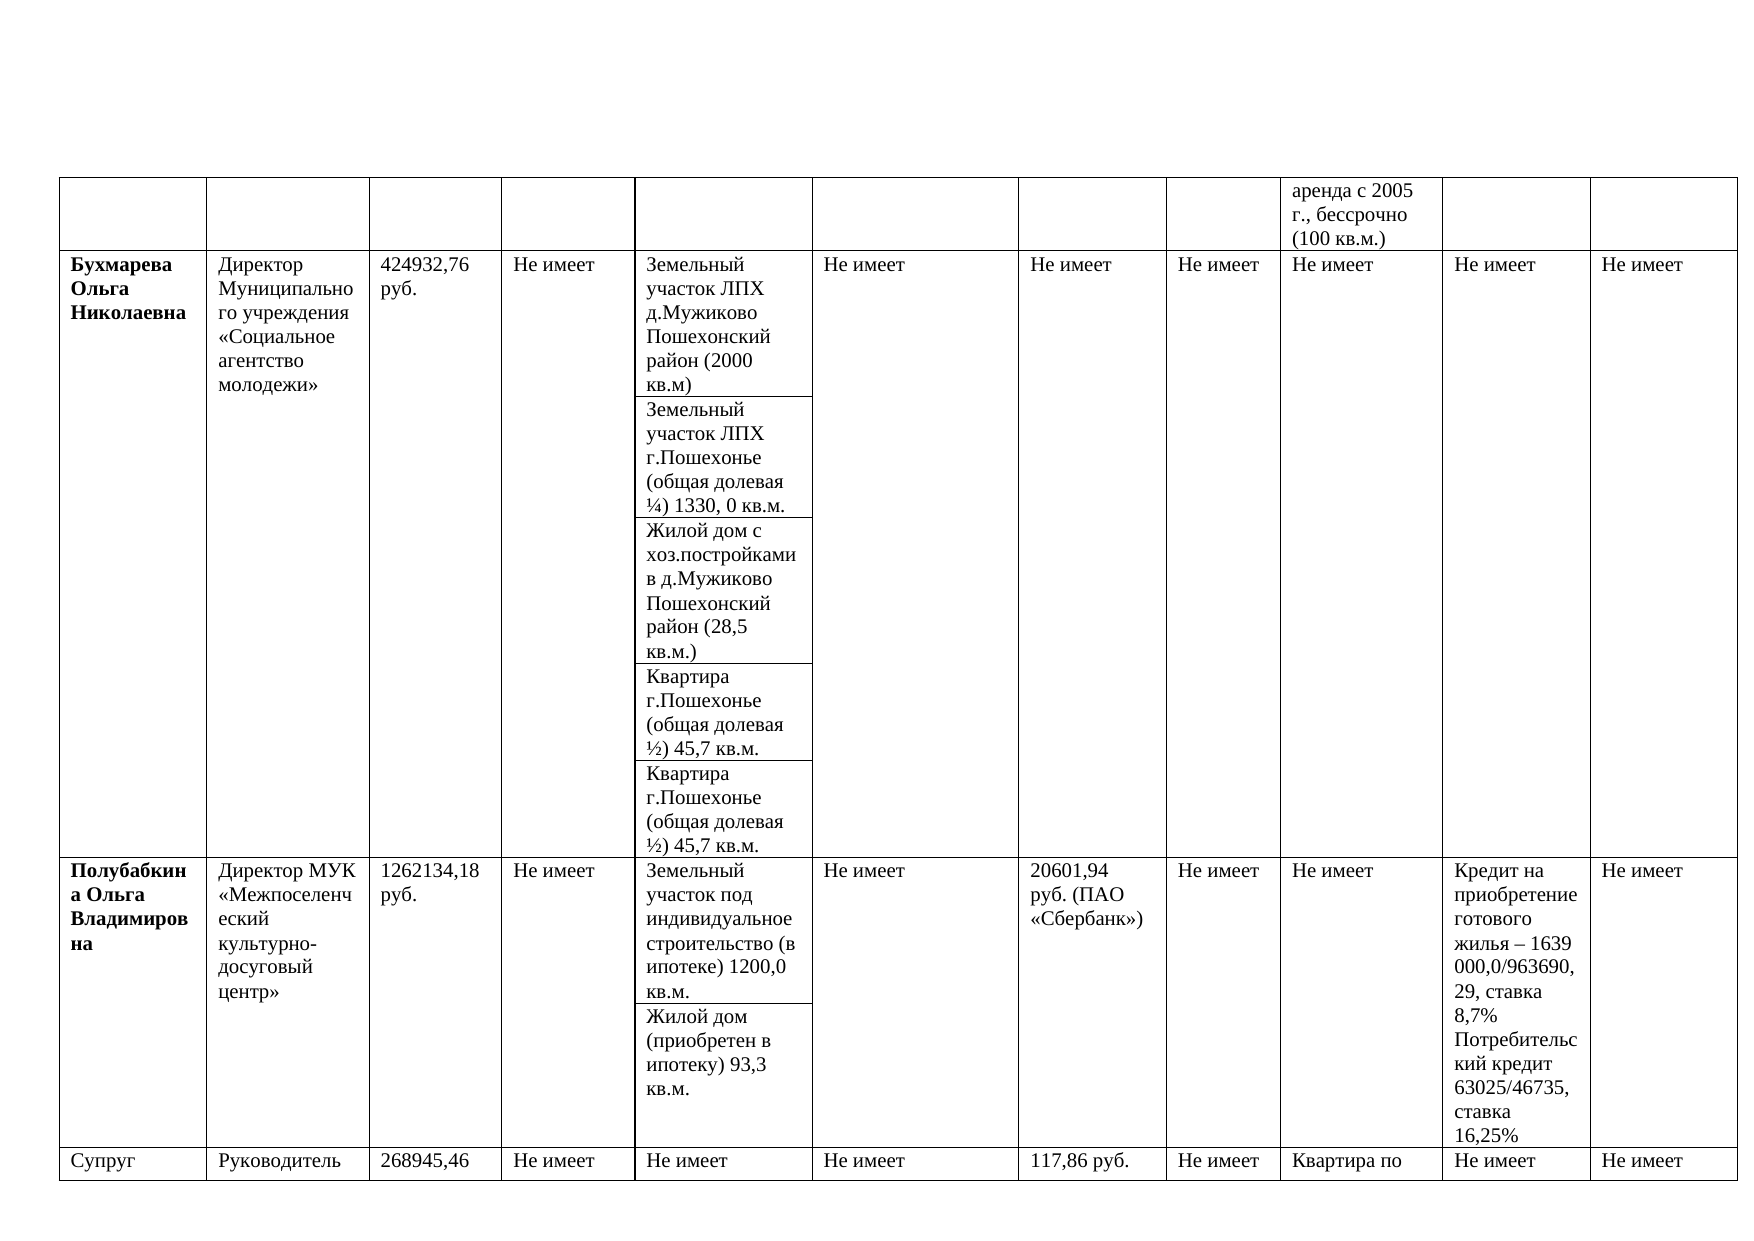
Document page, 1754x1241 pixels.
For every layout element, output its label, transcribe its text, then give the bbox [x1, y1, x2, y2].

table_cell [1019, 1148, 1166, 1180]
table_cell Не имеет [1591, 1148, 1737, 1180]
table_cell Бухмарева Ольга Николаевна [60, 251, 206, 857]
table_cell Не имеет [502, 1148, 634, 1180]
table_cell Не имеет [1167, 1148, 1280, 1180]
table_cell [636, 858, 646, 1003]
table_cell Не имеет [636, 1148, 812, 1180]
table_cell Супруг [60, 1148, 206, 1180]
table_cell Не имеет [502, 251, 634, 857]
table_cell Кредит на приобретение готового жилья – 1639 000,0/963690,29, ставка 8,7% Потребительский кредит 63025/46735, ставка 16,25% [1443, 858, 1590, 1147]
table_cell Не имеет [1443, 1148, 1590, 1180]
table_cell Не имеет [502, 858, 634, 1147]
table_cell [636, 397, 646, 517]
table_cell Жилой дом (приобретен в ипотеку) 93,3 кв.м. [636, 1004, 812, 1147]
table_cell 424932,76 руб. [370, 251, 501, 857]
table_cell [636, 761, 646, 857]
table_cell [636, 178, 812, 250]
table_cell 268945,46 [370, 1148, 501, 1180]
table_cell Не имеет [1281, 251, 1442, 857]
table_cell Не имеет [1019, 251, 1166, 857]
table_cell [207, 1148, 369, 1180]
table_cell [1281, 1148, 1442, 1180]
table_cell Не имеет [1167, 251, 1280, 857]
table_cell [1281, 178, 1442, 250]
table_cell Не имеет [813, 1148, 1018, 1180]
table_cell Не имеет [1281, 858, 1442, 1147]
table_cell Не имеет [1443, 251, 1590, 857]
table_cell Не имеет [1591, 858, 1737, 1147]
table_cell 20601,94 руб. (ПАО «Сбербанк») [1019, 858, 1166, 1147]
table_cell Полубабкина Ольга Владимировна [60, 858, 206, 1147]
table_cell Не имеет [1591, 251, 1737, 857]
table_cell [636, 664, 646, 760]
table_cell Не имеет [813, 251, 1018, 857]
table_cell Директор МУК «Межпоселенческий культурно-досуговый центр» [207, 858, 369, 1147]
table_cell 1262134,18 руб. [370, 858, 501, 1147]
table_cell Не имеет [813, 858, 1018, 1147]
table_cell [813, 178, 1018, 250]
table_cell Не имеет [1167, 858, 1280, 1147]
table_cell Директор Муниципального учреждения «Социальное агентство молодежи» [207, 251, 369, 857]
